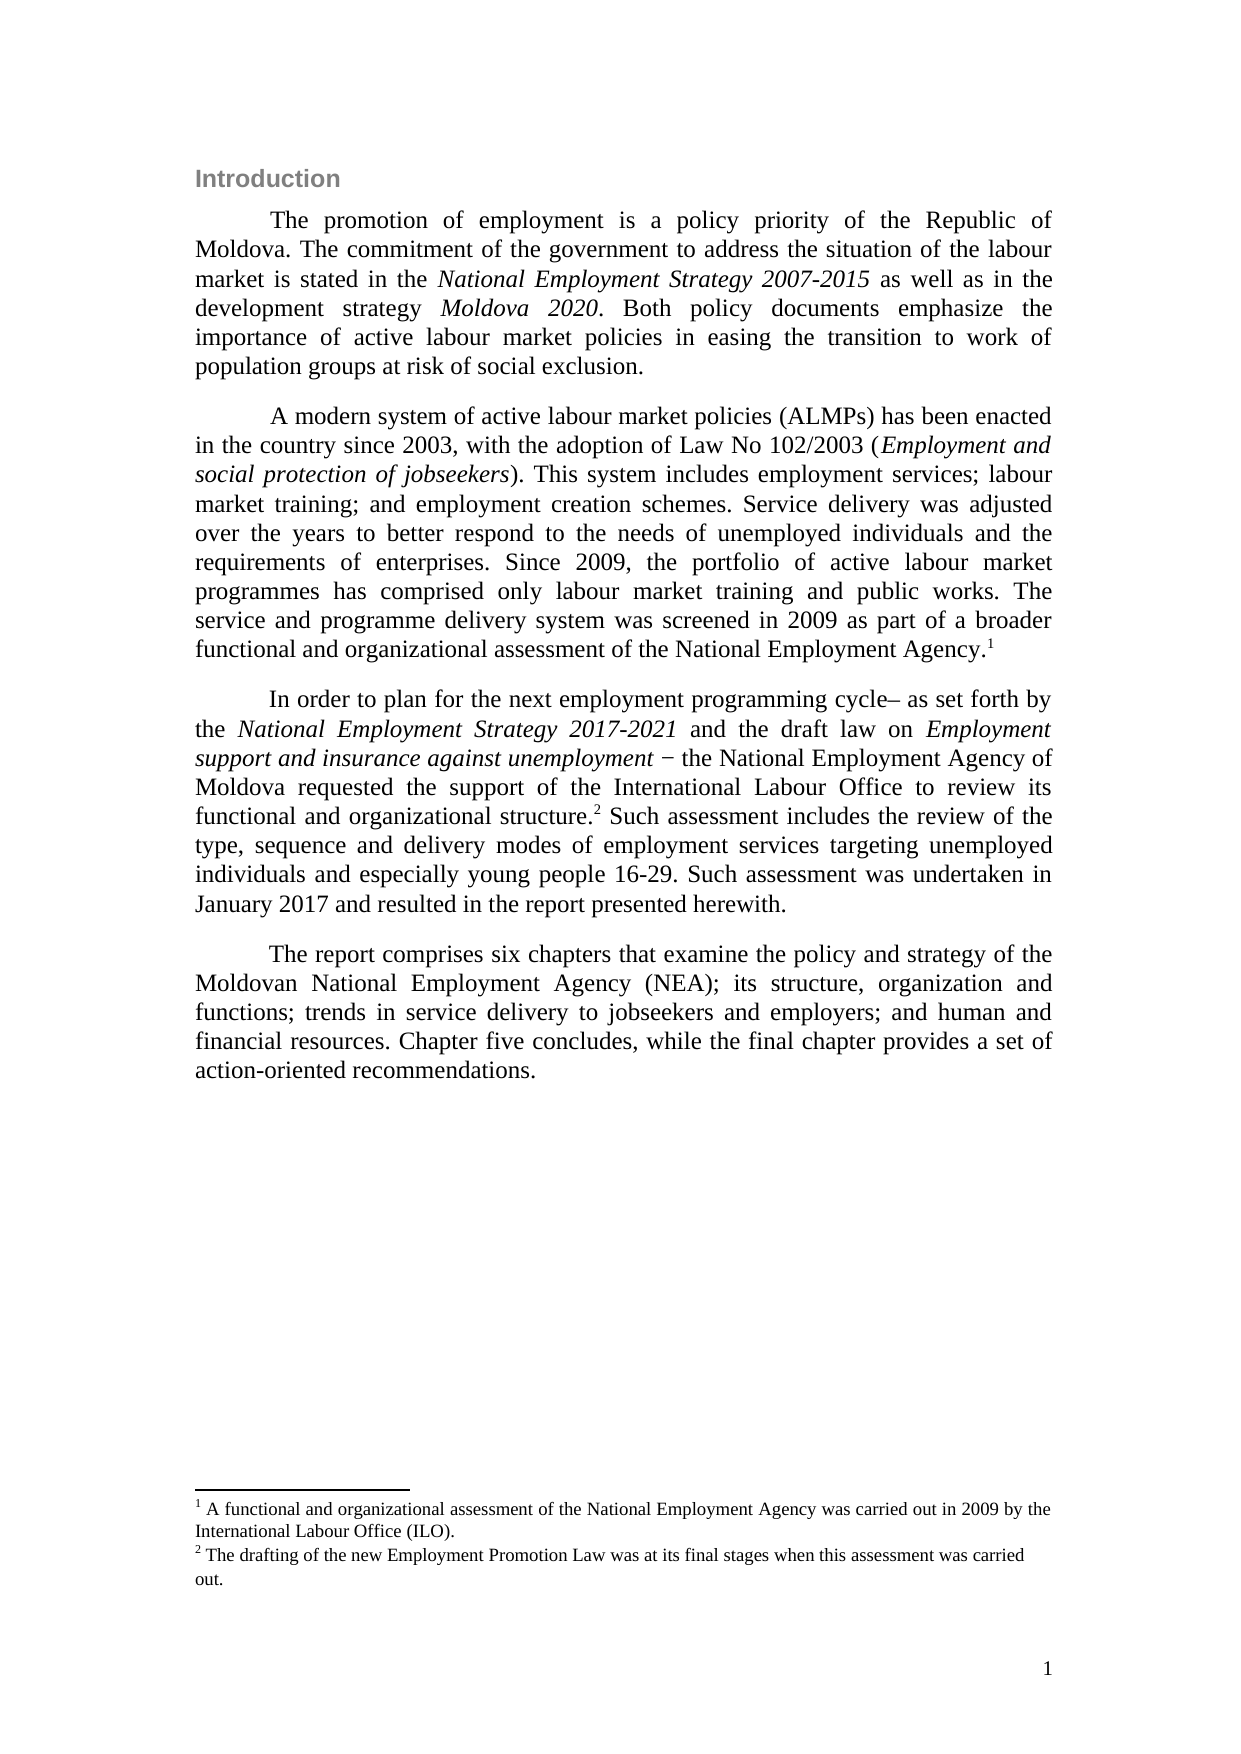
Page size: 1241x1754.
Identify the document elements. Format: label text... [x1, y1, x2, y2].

text A modern system of active labour market policies (ALMPs) has been enacted in the country since 2003, with the adoption of Law No 102/2003 (Employment and social protection of jobseekers). This system includes employment services; labour market training; and employment creation schemes. Service delivery was adjusted over the years to better respond to the needs of unemployed individuals and the requirements of enterprises. Since 2009, the portfolio of active labour market programmes has comprised only labour market training and public works. The service and programme delivery system was screened in 2009 as part of a broader functional and organizational assessment of the National Employment Agency. [195, 401, 1053, 664]
text In order to plan for the next employment programming cycle– as set forth by the National Employment Strategy 2017-2021 and the draft law on Employment support and insurance against unemployment − the National Employment Agency of Moldova requested the support of the International Labour Office to review its functional and organizational structure. Such assessment includes the review of the type, sequence and delivery modes of employment services targeting unemployed individuals and especially young people 16-29. Such assessment was undertaken in January 2017 and resulted in the report presented herewith. [195, 684, 1053, 918]
text The report comprises six chapters that examine the policy and strategy of the Moldovan National Employment Agency (NEA); its structure, organization and functions; trends in service delivery to jobseekers and employers; and human and financial resources. Chapter five concludes, while the final chapter provides a set of action-oriented recommendations. [195, 939, 1053, 1084]
text The promotion of employment is a policy priority of the Republic of Moldova. The commitment of the government to address the situation of the labour market is stated in the National Employment Strategy 2007-2015 as well as in the development strategy Moldova 2020. Both policy documents emphasize the importance of active labour market policies in easing the transition to work of population groups at risk of social exclusion. [195, 205, 1053, 380]
title Introduction [195, 164, 1055, 193]
